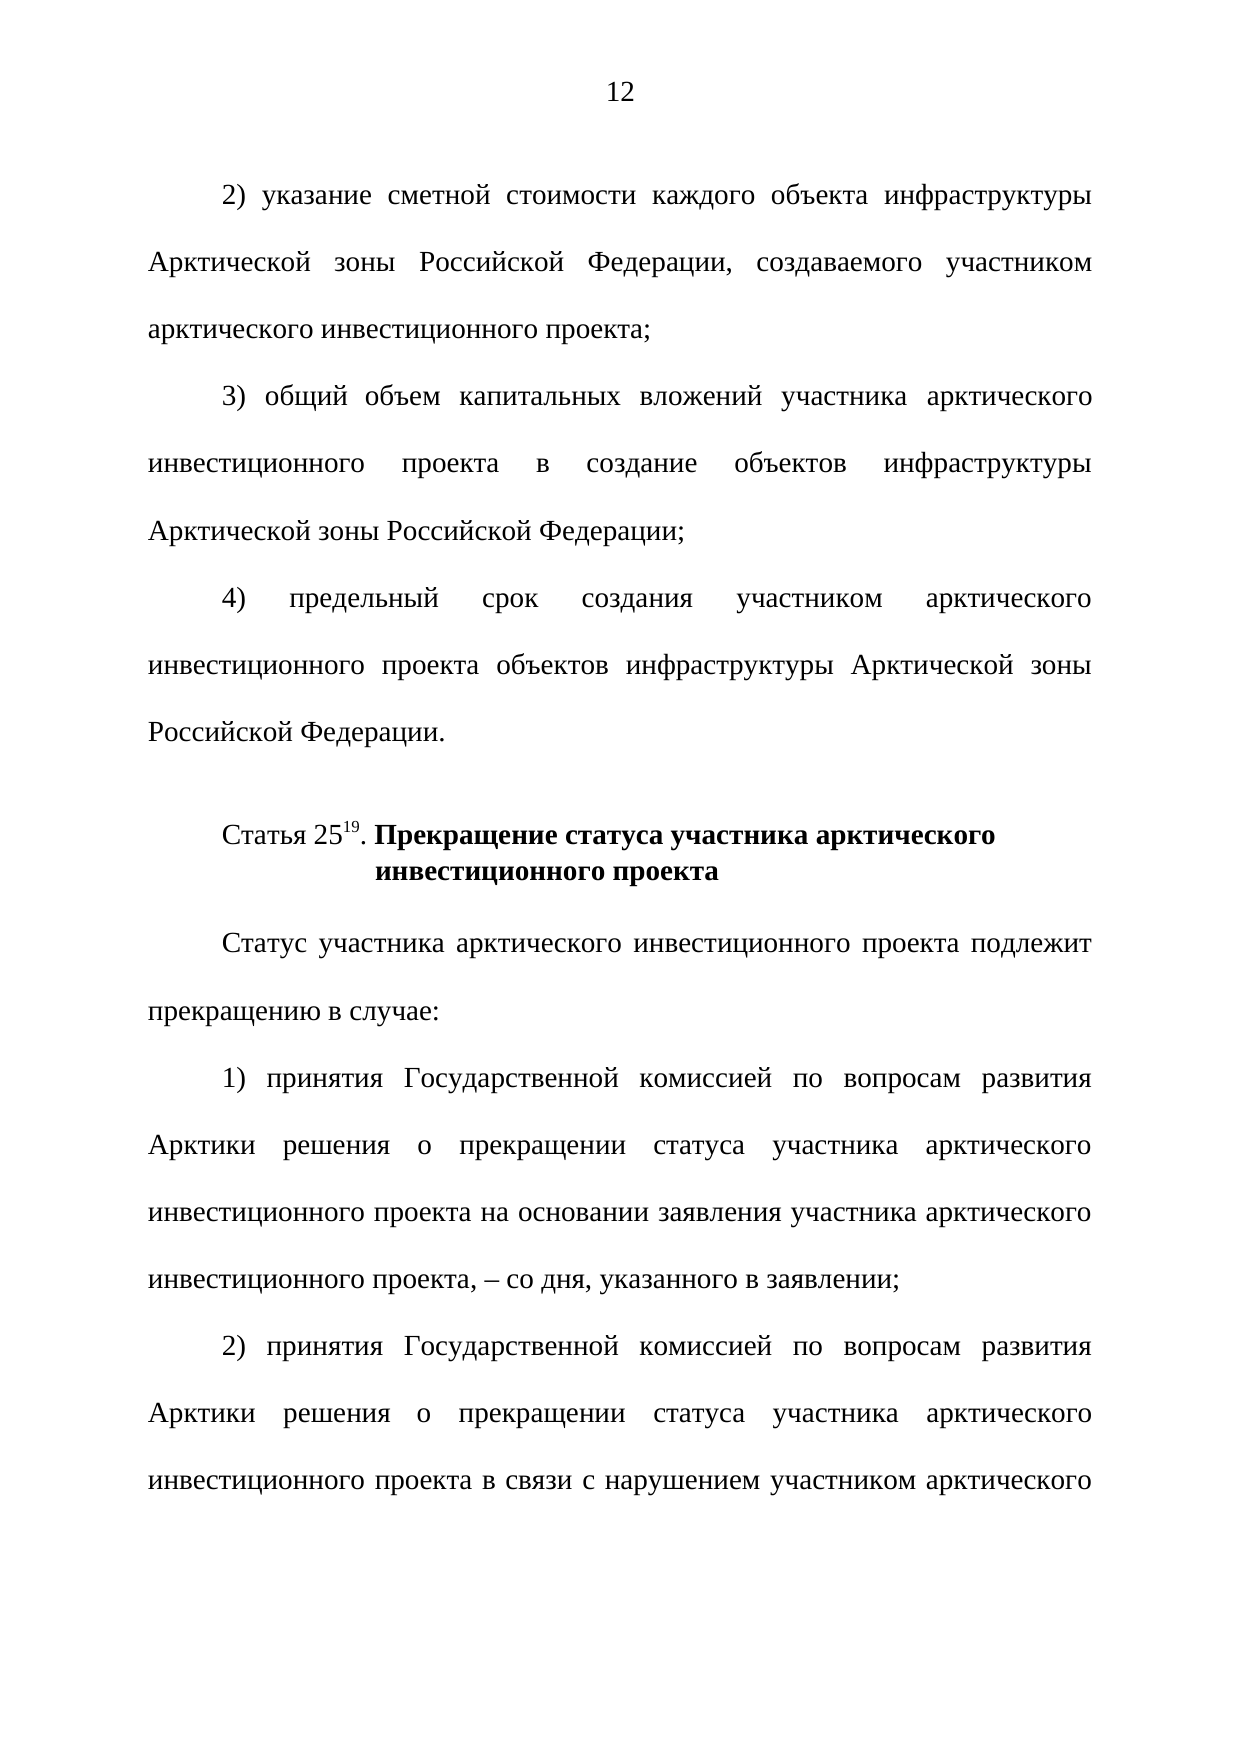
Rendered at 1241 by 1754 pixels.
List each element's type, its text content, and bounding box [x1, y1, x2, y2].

text 2) указание сметной стоимости каждого объекта инфраструктуры Арктической зоны Российской Федерации, создаваемого участником арктического инвестиционного проекта; [148, 177, 1092, 345]
text 1) принятия Государственной комиссией по вопросам развития Арктики решения о прекращении статуса участника арктического инвестиционного проекта на основании заявления участника арктического инвестиционного проекта, – со дня, указанного в заявлении; [148, 1060, 1092, 1294]
text Статья 2519. Прекращение статуса участника арктического [148, 817, 1092, 851]
text 4) предельный срок создания участником арктического инвестиционного проекта объектов инфраструктуры Арктической зоны Российской Федерации. [148, 580, 1092, 747]
text инвестиционного проекта [148, 853, 1092, 887]
text Статус участника арктического инвестиционного проекта подлежит прекращению в случае: [148, 926, 1092, 1026]
text 3) общий объем капитальных вложений участника арктического инвестиционного проекта в создание объектов инфраструктуры Арктической зоны Российской Федерации; [148, 378, 1092, 546]
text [148, 1328, 1092, 1496]
